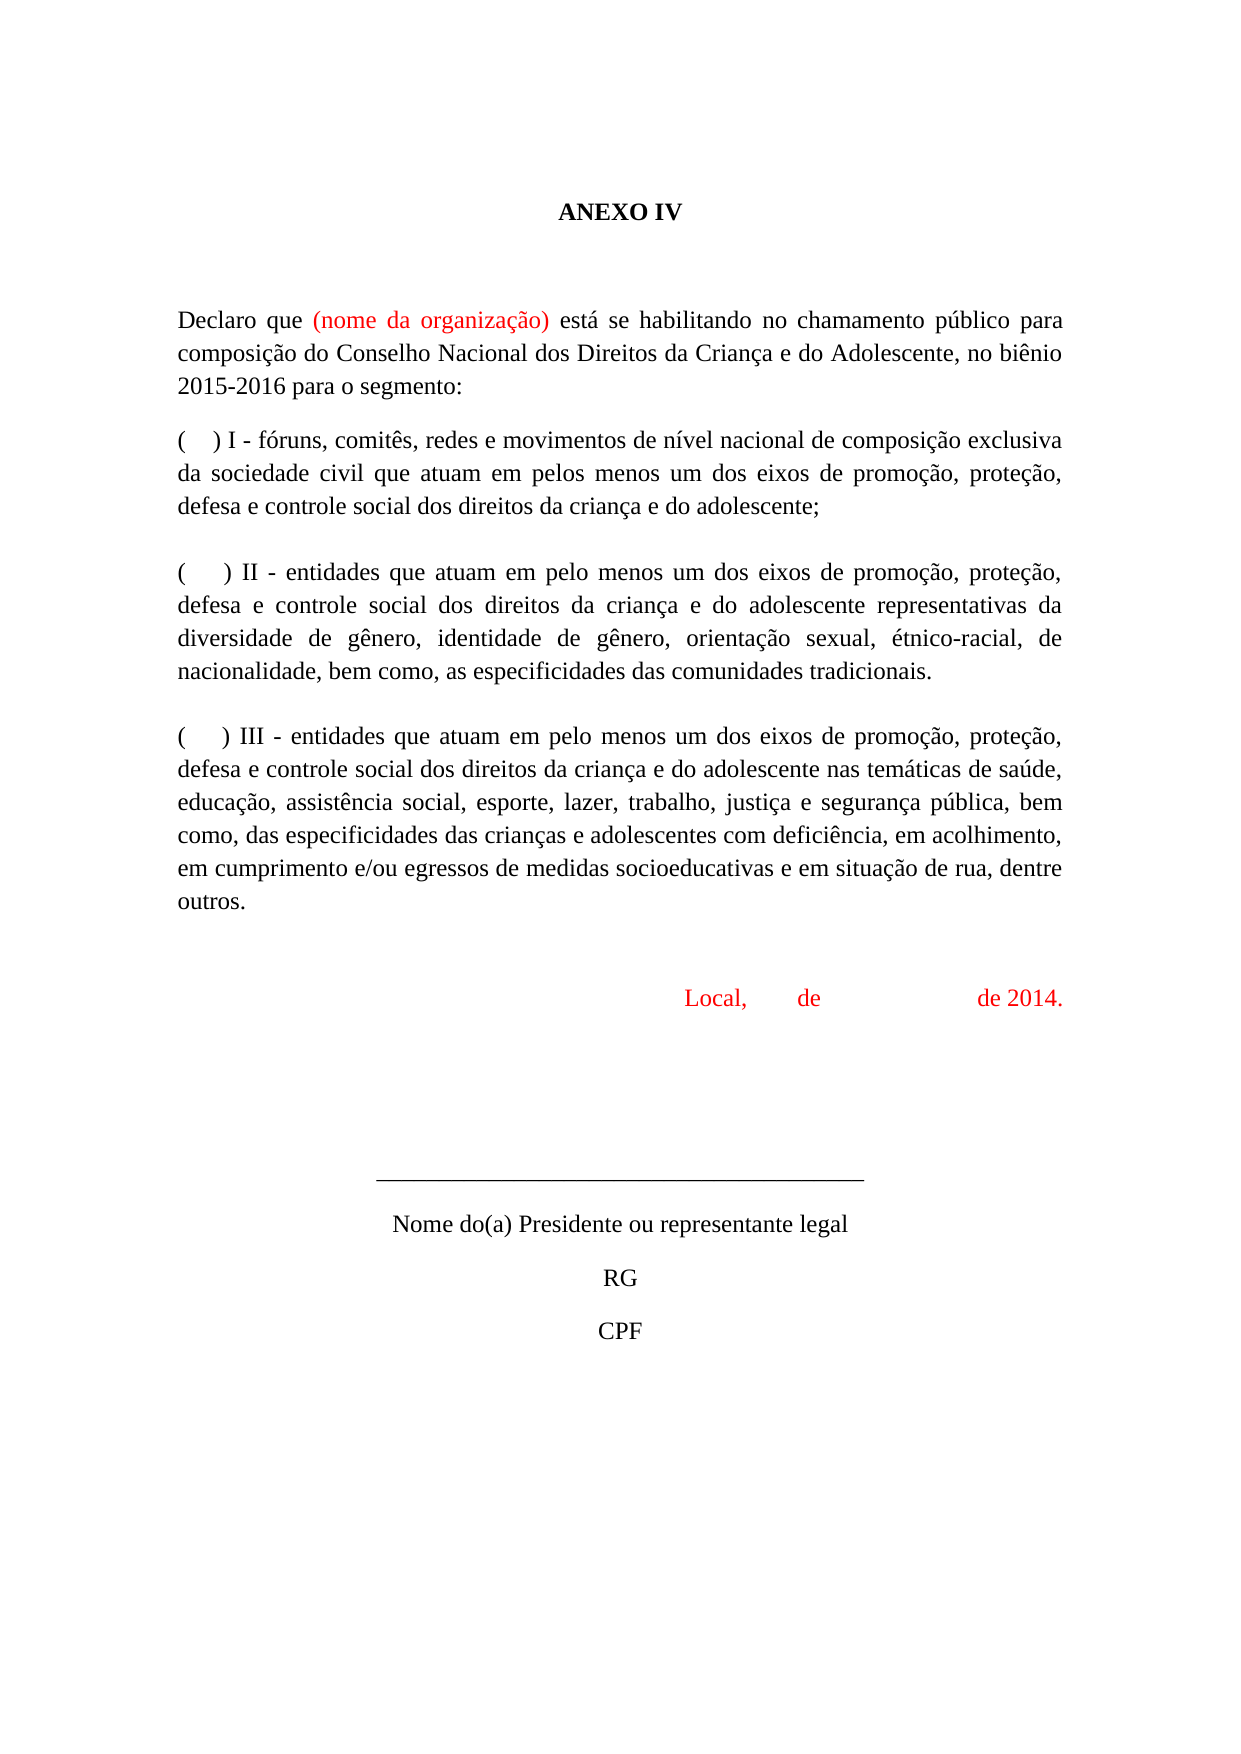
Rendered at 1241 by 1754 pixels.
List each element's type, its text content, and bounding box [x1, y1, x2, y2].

text RG [177, 1263, 1063, 1291]
text Nome do(a) Presidente ou representante legal [177, 1209, 1063, 1237]
text ( ) II - entidades que atuam em pelo menos um dos eixos de promoção, proteção, defesa e controle social dos direitos da criança e do adolescente representativas da diversidade de gênero, identidade de gênero, orientação sexual, étnico-racial, de nacionalidade, bem como, as especificidades das comunidades tradicionais. [177, 557, 1063, 685]
text ( ) I - fóruns, comitês, redes e movimentos de nível nacional de composição exclusiva da sociedade civil que atuam em pelos menos um dos eixos de promoção, proteção, defesa e controle social dos direitos da criança e do adolescente; [177, 425, 1063, 519]
text CPF [177, 1316, 1063, 1345]
text Declaro que (nome da organização) está se habilitando no chamamento público para composição do Conselho Nacional dos Direitos da Criança e do Adolescente, no biênio 2015-2016 para o segmento: [177, 305, 1063, 400]
text ANEXO IV [177, 197, 1063, 226]
text _______________________________________ [177, 1155, 1063, 1184]
text ( ) III - entidades que atuam em pelo menos um dos eixos de promoção, proteção, defesa e controle social dos direitos da criança e do adolescente nas temáticas de saúde, educação, assistência social, esporte, lazer, trabalho, justiça e segurança pública, bem como, das especificidades das crianças e adolescentes com deficiência, em acolhimento, em cumprimento e/ou egressos de medidas socioeducativas e em situação de rua, dentre outros. [177, 721, 1063, 915]
text Local, de de 2014. [177, 983, 1063, 1012]
